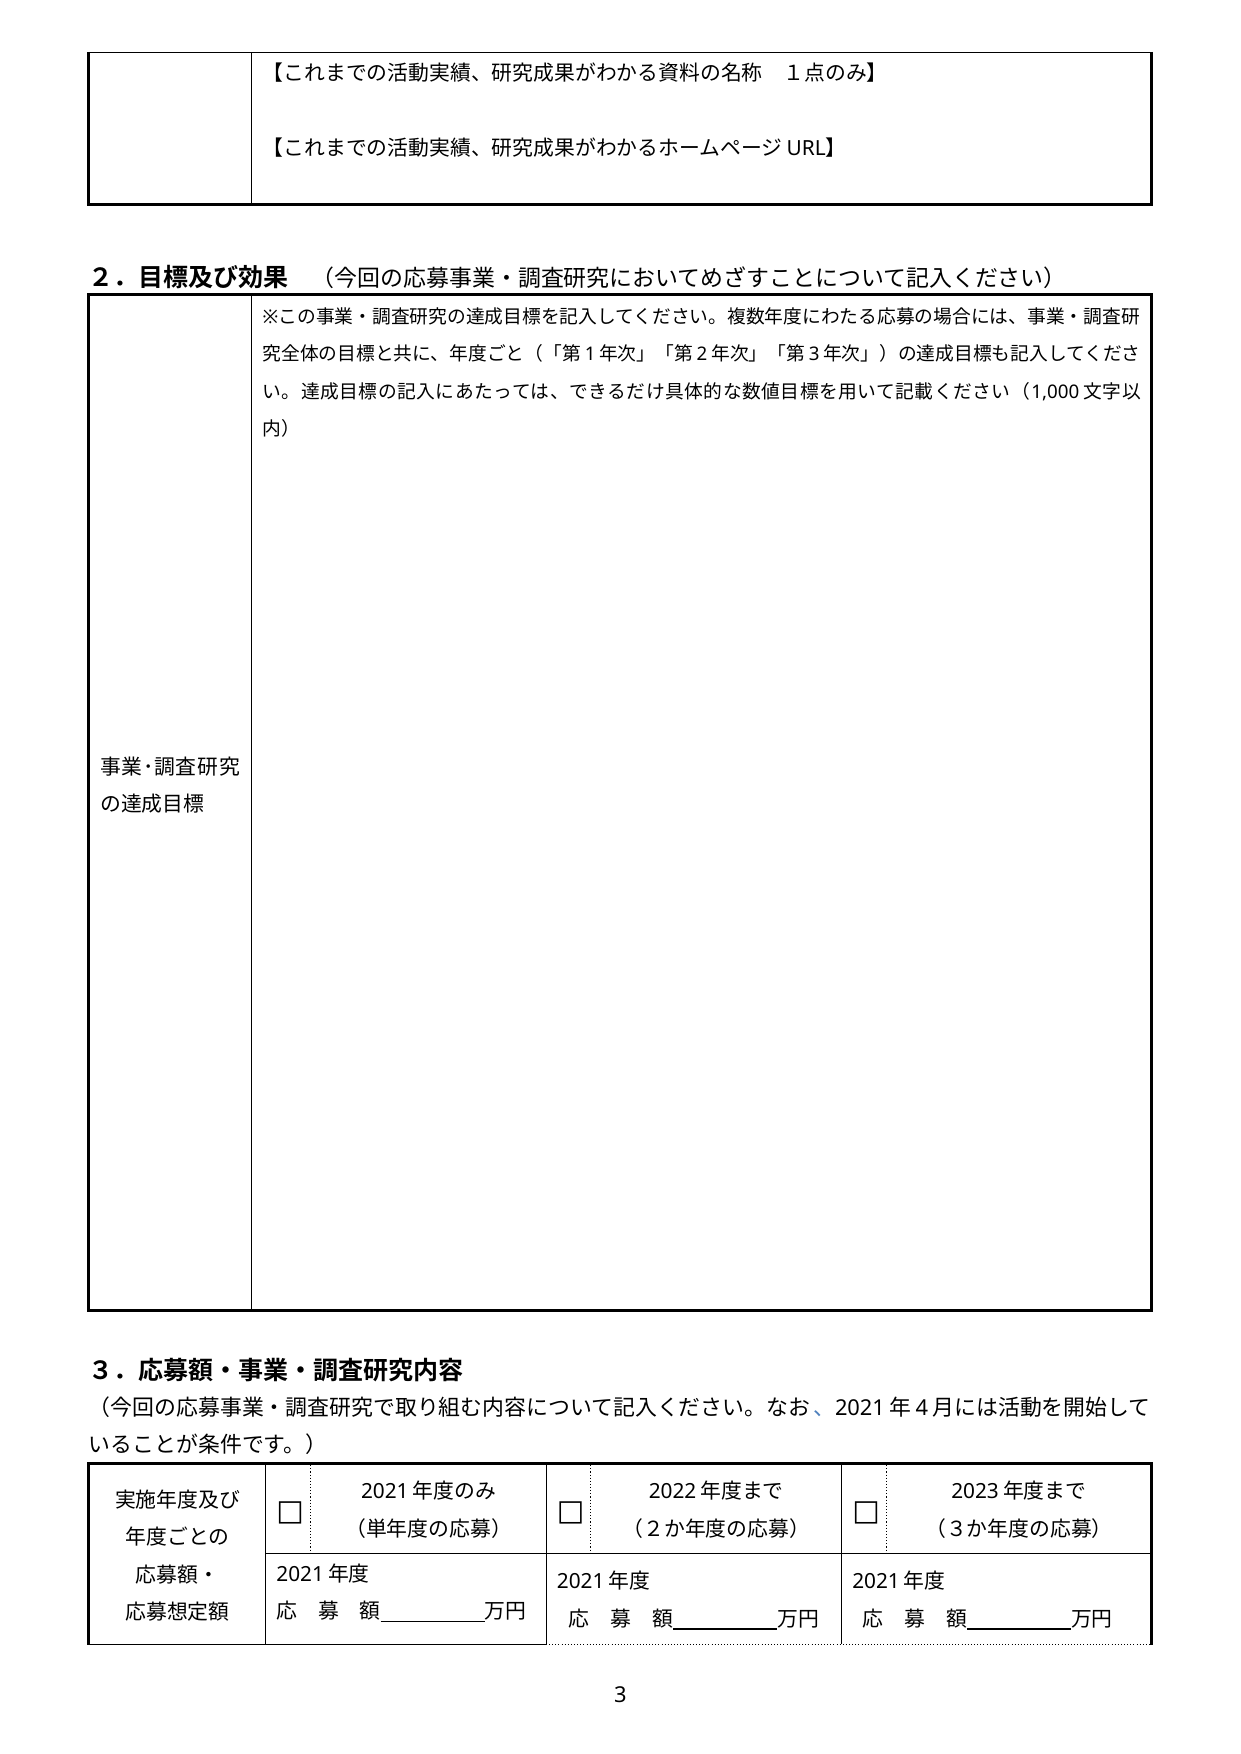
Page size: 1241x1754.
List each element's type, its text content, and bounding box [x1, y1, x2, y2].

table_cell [90, 53, 251, 203]
text ３．応募額・事業・調査研究内容 [89, 1349, 1152, 1387]
table_header 2023年度まで （３か年度の応募） [886, 1465, 1150, 1552]
table_header □ [547, 1465, 591, 1552]
table_header 実施年度及び 年度ごとの 応募額・ 応募想定額 (□にチェック) [90, 1465, 265, 1644]
table_cell 2021年度 応 募 額 万円 [547, 1554, 841, 1644]
text （今回の応募事業・調査研究で取り組む内容について記入ください。なお、2021年4月には活動を開始していることが条件です。） [89, 1387, 1152, 1462]
table_header ※この事業・調査研究の達成目標を記入してください。複数年度にわたる応募の場合には、事業・調査研究全体の目標と共に、年度ごと（「第1年次」「第2年次」「第3年次」）の達成目標も記入してください。達成目標の記入にあたっては、できるだけ具体的な数値目標を用いて記載ください（1,000文字以内） [252, 296, 1150, 1309]
table_header 事業･調査研究の達成目標 [90, 296, 251, 1309]
table_header □ [266, 1465, 310, 1552]
table_header 2022年度まで （２か年度の応募） [591, 1465, 841, 1552]
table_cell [252, 53, 1150, 203]
table_cell 2021年度 応 募 額 万円 [266, 1554, 546, 1644]
text ２．目標及び効果 （今回の応募事業・調査研究においてめざすことについて記入ください） [89, 257, 1152, 293]
table_header 2021年度のみ （単年度の応募） [310, 1465, 546, 1552]
table_header □ [842, 1465, 886, 1552]
table_cell 2021年度 応 募 額 万円 [842, 1554, 1150, 1644]
